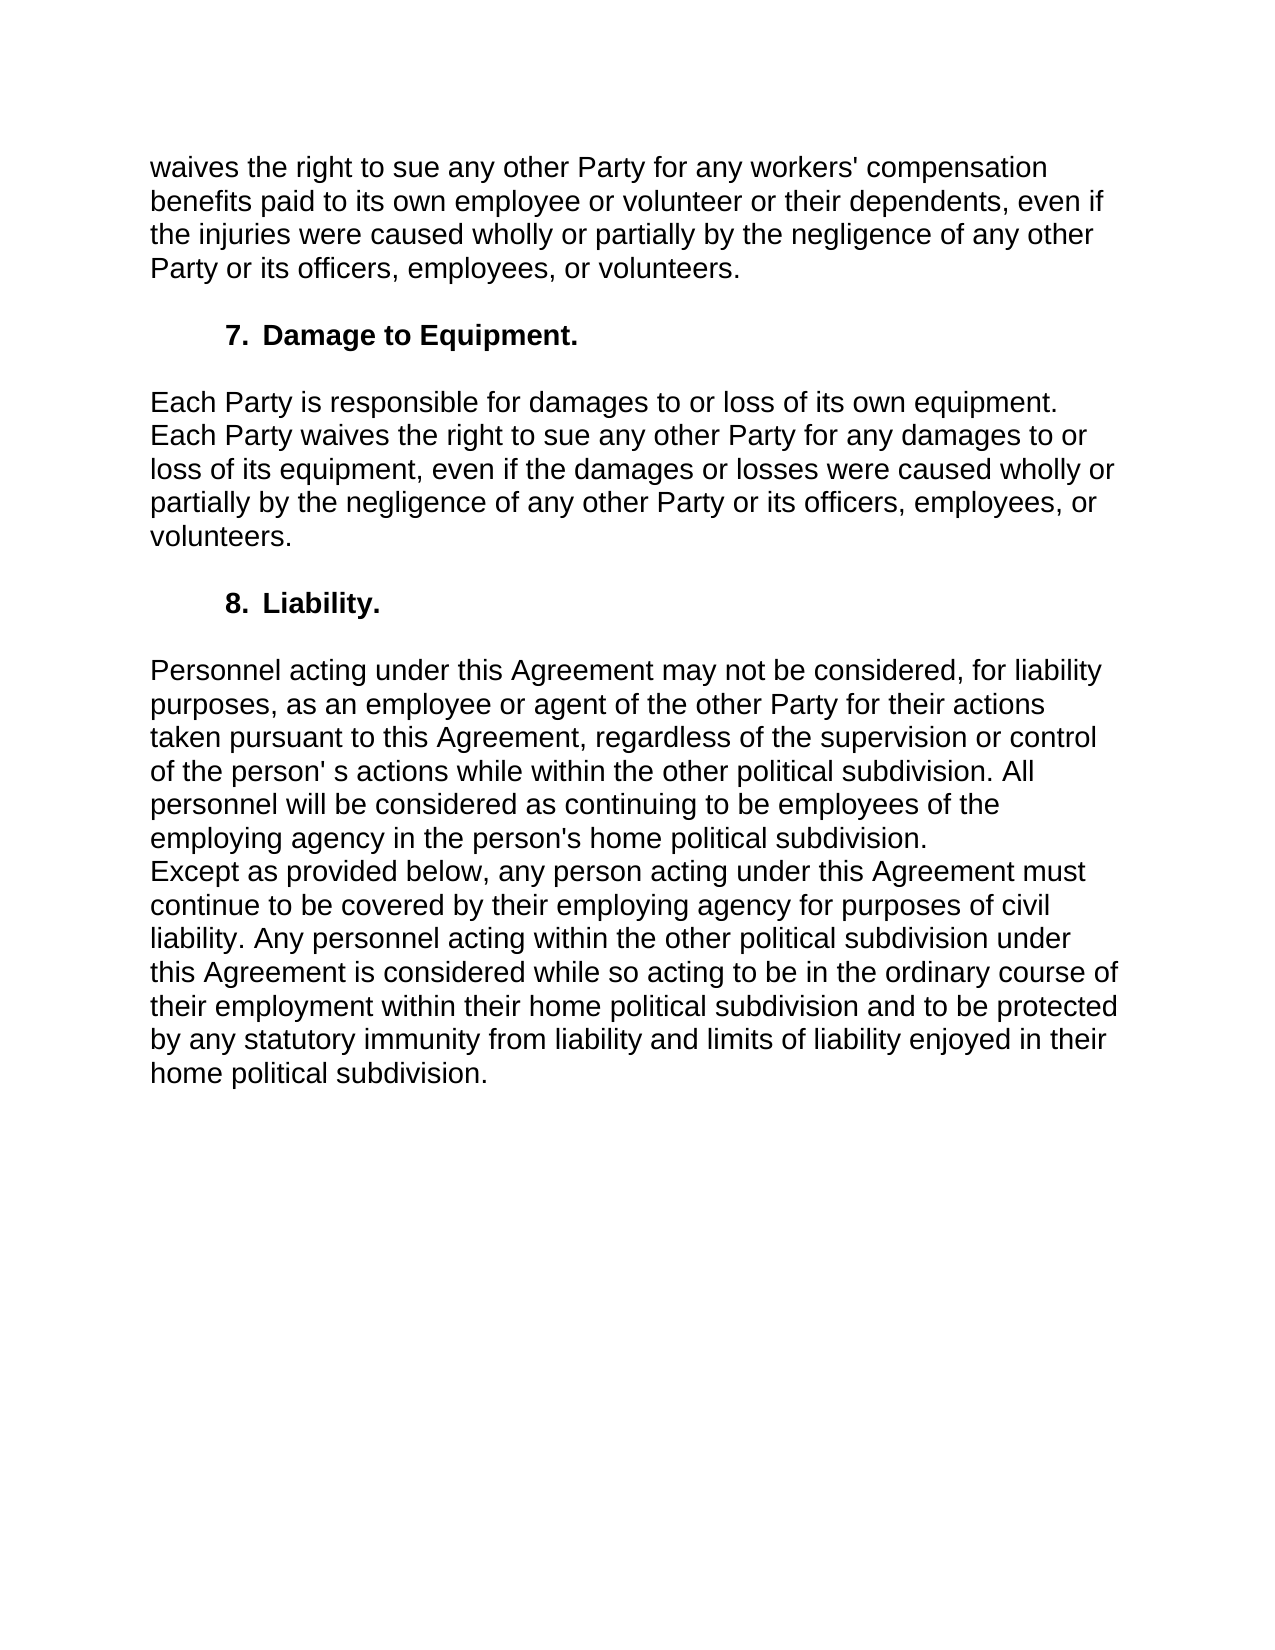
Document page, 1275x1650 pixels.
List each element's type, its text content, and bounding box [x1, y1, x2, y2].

list Liability. [225, 586, 1125, 619]
text Except as provided below, any person acting under this Agreement must continue to be covered by their employing agency for purposes of civil liability. Any personnel acting within the other political subdivision under this Agreement is considered while so acting to be in the ordinary course of their employment within their home political subdivision and to be protected by any statutory immunity from liability and limits of liability enjoyed in their home political subdivision. [150, 854, 1125, 1089]
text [150, 150, 1125, 284]
list Damage to Equipment. [225, 318, 1125, 351]
text Personnel acting under this Agreement may not be considered, for liability purposes, as an employee or agent of the other Party for their actions taken pursuant to this Agreement, regardless of the supervision or control of the person' s actions while within the other political subdivision. All personnel will be considered as continuing to be employees of the employing agency in the person's home political subdivision. [150, 653, 1125, 854]
text Each Party is responsible for damages to or loss of its own equipment. Each Party waives the right to sue any other Party for any damages to or loss of its equipment, even if the damages or losses were caused wholly or partially by the negligence of any other Party or its officers, employees, or volunteers. [150, 385, 1125, 552]
